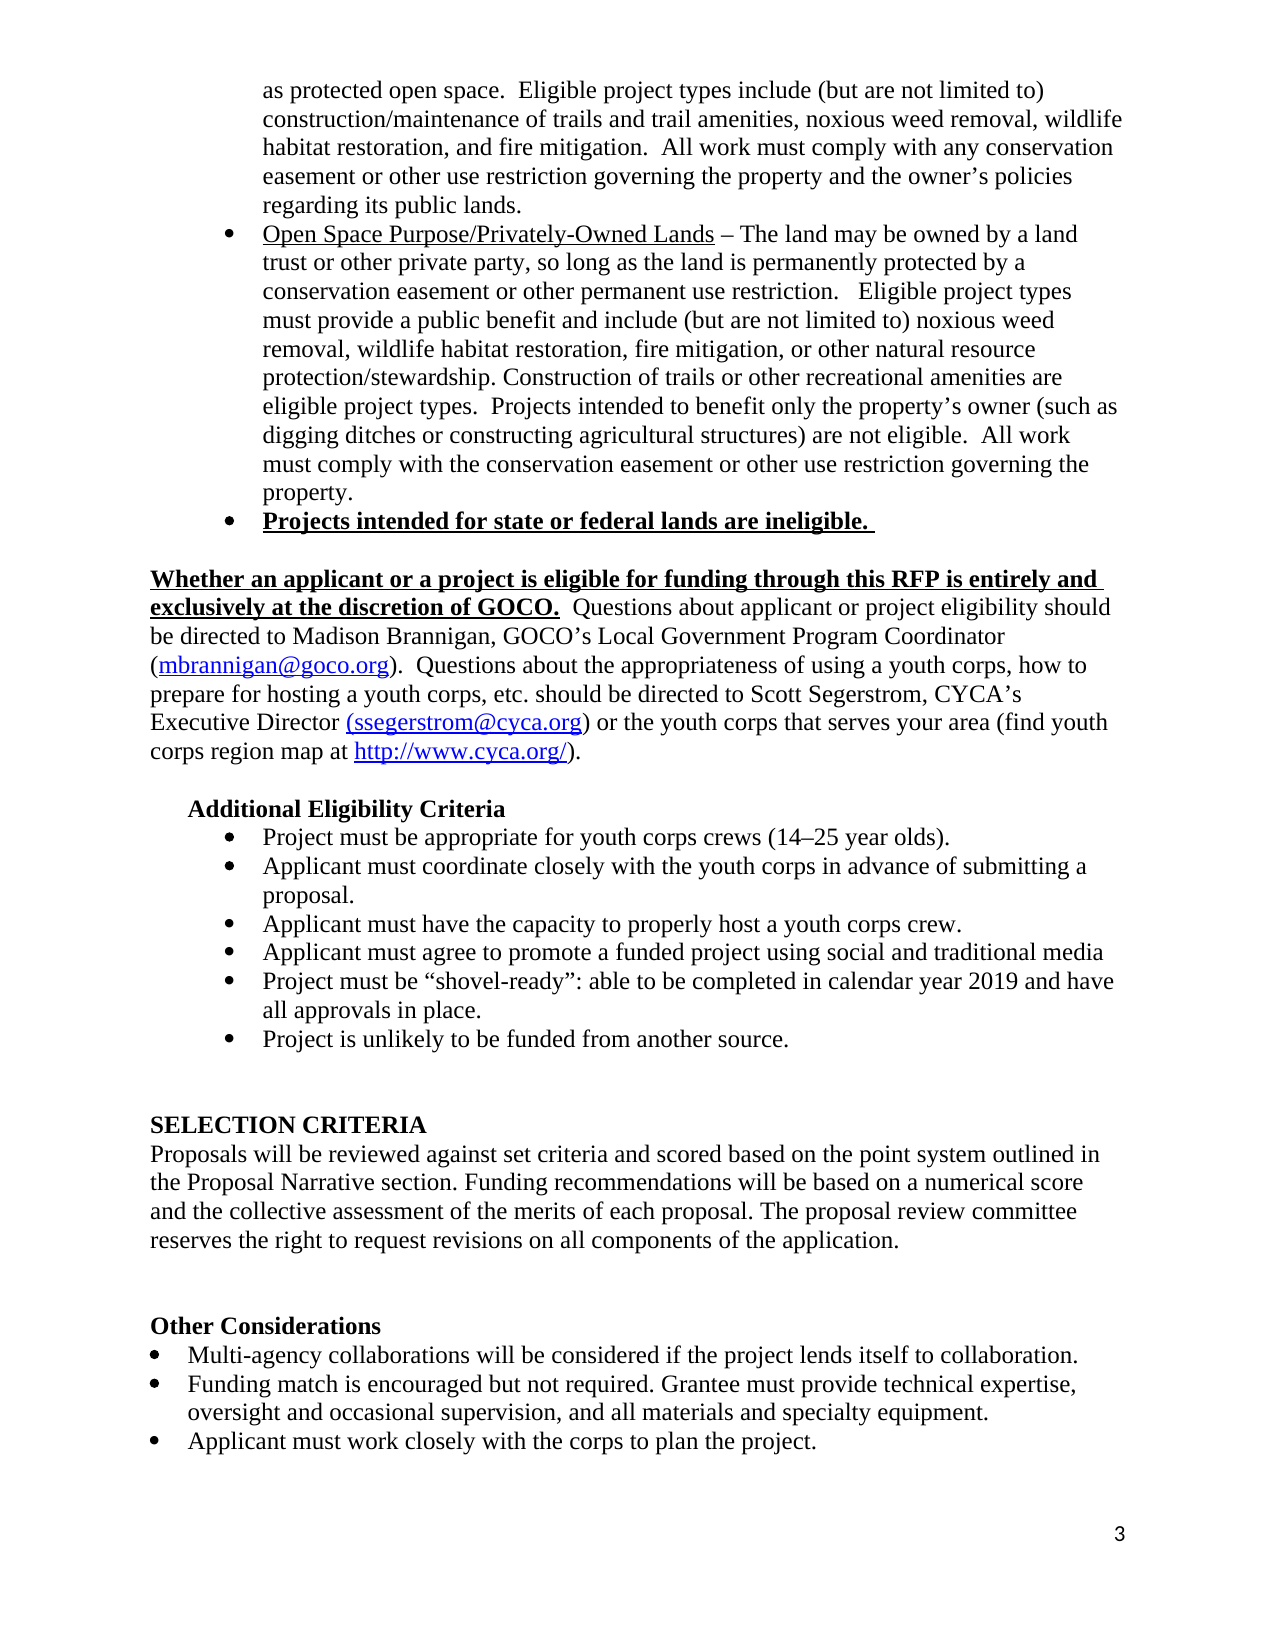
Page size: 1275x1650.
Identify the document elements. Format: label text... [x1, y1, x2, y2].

text Other Considerations [150, 1311, 1125, 1340]
list Funding match is encouraged but not required. Grantee must provide technical expertise, oversight and occasional supervision, and all materials and specialty equipment. [150, 1369, 1125, 1426]
list Open Space Purpose/Privately-Owned Lands – The land may be owned by a land trust or other private party, so long as the land is permanently protected by a conservation easement or other permanent use restriction. Eligible project types must provide a public benefit and include (but are not limited to) noxious weed removal, wildlife habitat restoration, fire mitigation, or other natural resource protection/stewardship. Construction of trails or other recreational amenities are eligible project types. Projects intended to benefit only the property’s owner (such as digging ditches or constructing agricultural structures) are not eligible. All work must comply with the conservation easement or other use restriction governing the property. [225, 219, 1125, 506]
text SELECTION CRITERIA [150, 1110, 1125, 1139]
text Additional Eligibility Criteria [150, 794, 1125, 822]
list Applicant must coordinate closely with the youth corps in advance of submitting a proposal. [225, 851, 1125, 909]
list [225, 75, 1125, 219]
list Applicant must agree to promote a funded project using social and traditional media [225, 937, 1125, 966]
list Project is unlikely to be funded from another source. [225, 1024, 1125, 1052]
list Projects intended for state or federal lands are ineligible. [225, 506, 1125, 535]
list Project must be “shovel-ready”: able to be completed in calendar year 2019 and have all approvals in place. [225, 966, 1125, 1024]
list Applicant must have the capacity to properly host a youth corps crew. [225, 909, 1125, 937]
list Project must be appropriate for youth corps crews (14–25 year olds). [225, 822, 1125, 851]
list Multi-agency collaborations will be considered if the project lends itself to collaboration. [150, 1340, 1125, 1369]
text Whether an applicant or a project is eligible for funding through this RFP is entirely and exclusively at the discretion of GOCO. Questions about applicant or project eligibility should be directed to Madison Brannigan, GOCO’s Local Government Program Coordinator (mbrannigan@goco.org). Questions about the appropriateness of using a youth corps, how to prepare for hosting a youth corps, etc. should be directed to Scott Segerstrom, CYCA’s Executive Director (ssegerstrom@cyca.org) or the youth corps that serves your area (find youth corps region map at http://www.cyca.org/). [150, 564, 1125, 765]
list Applicant must work closely with the corps to plan the project. [150, 1426, 1125, 1455]
text Proposals will be reviewed against set criteria and scored based on the point system outlined in the Proposal Narrative section. Funding recommendations will be based on a numerical score and the collective assessment of the merits of each proposal. The proposal review committee reserves the right to request revisions on all components of the application. [150, 1139, 1125, 1254]
